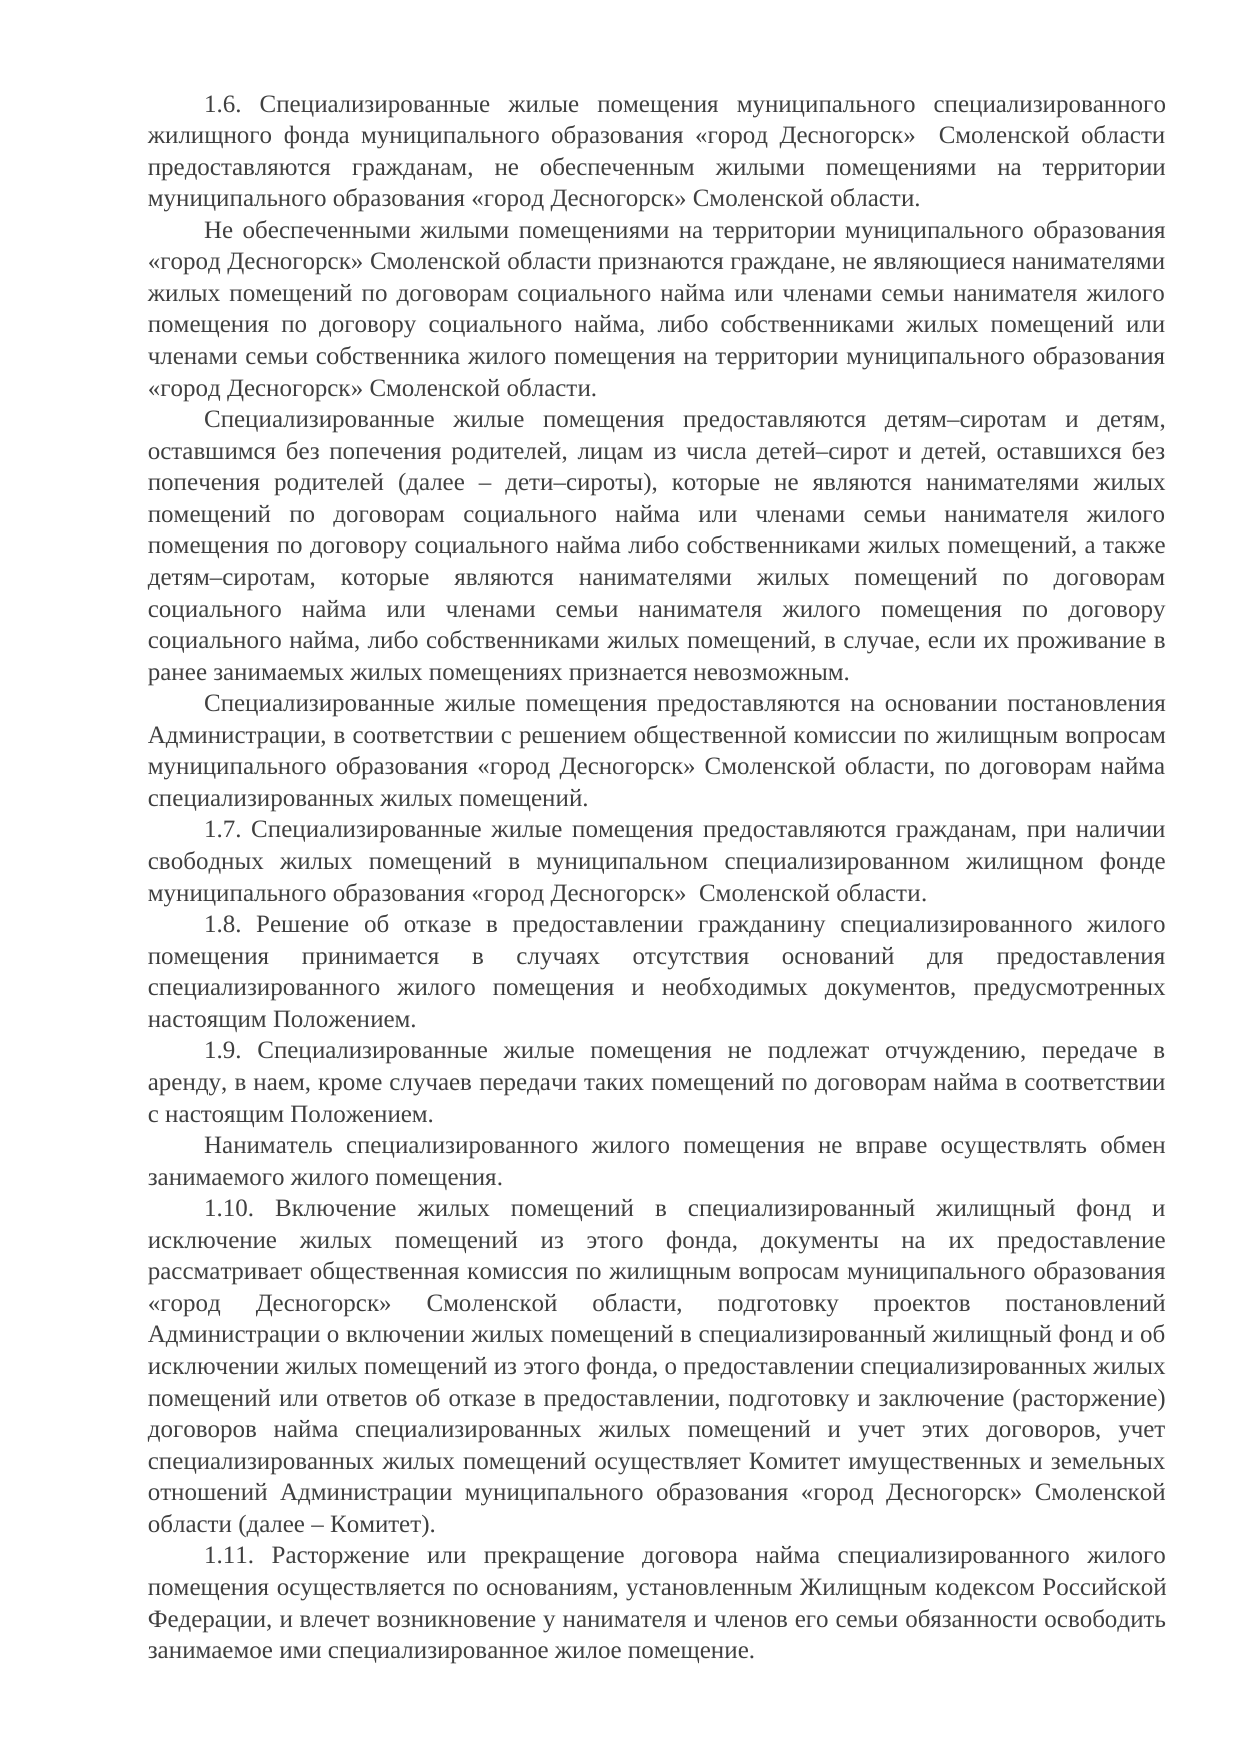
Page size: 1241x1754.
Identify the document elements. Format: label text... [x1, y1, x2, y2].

text 1.11. Расторжение или прекращение договора найма специализированного жилого помещения осуществляется по основаниям, установленным Жилищным кодексом Российской Федерации, и влечет возникновение у нанимателя и членов его семьи обязанности освободить занимаемое ими специализированное жилое помещение. [148, 1541, 1167, 1664]
text 1.8. Решение об отказе в предоставлении гражданину специализированного жилого помещения принимается в случаях отсутствия оснований для предоставления специализированного жилого помещения и необходимых документов, предусмотренных настоящим Положением. [148, 909, 1167, 1033]
text 1.6. Специализированные жилые помещения муниципального специализированного жилищного фонда муниципального образования «город Десногорск» Смоленской области предоставляются гражданам, не обеспеченным жилыми помещениями на территории муниципального образования «город Десногорск» Смоленской области. [148, 89, 1167, 212]
text 1.10. Включение жилых помещений в специализированный жилищный фонд и исключение жилых помещений из этого фонда, документы на их предоставление рассматривает общественная комиссия по жилищным вопросам муниципального образования «город Десногорск» Смоленской области, подготовку проектов постановлений Администрации о включении жилых помещений в специализированный жилищный фонд и об исключении жилых помещений из этого фонда, о предоставлении специализированных жилых помещений или ответов об отказе в предоставлении, подготовку и заключение (расторжение) договоров найма специализированных жилых помещений и учет этих договоров, учет специализированных жилых помещений осуществляет Комитет имущественных и земельных отношений Администрации муниципального образования «город Десногорск» Смоленской области (далее – Комитет). [148, 1193, 1167, 1538]
text Специализированные жилые помещения предоставляются детям–сиротам и детям, оставшимся без попечения родителей, лицам из числа детей–сирот и детей, оставшихся без попечения родителей (далее – дети–сироты), которые не являются нанимателями жилых помещений по договорам социального найма или членами семьи нанимателя жилого помещения по договору социального найма либо собственниками жилых помещений, а также детям–сиротам, которые являются нанимателями жилых помещений по договорам социального найма или членами семьи нанимателя жилого помещения по договору социального найма, либо собственниками жилых помещений, в случае, если их проживание в ранее занимаемых жилых помещениях признается невозможным. [148, 404, 1167, 686]
text Не обеспеченными жилыми помещениями на территории муниципального образования «город Десногорск» Смоленской области признаются граждане, не являющиеся нанимателями жилых помещений по договорам социального найма или членами семьи нанимателя жилого помещения по договору социального найма, либо собственниками жилых помещений или членами семьи собственника жилого помещения на территории муниципального образования «город Десногорск» Смоленской области. [148, 215, 1167, 401]
text 1.7. Специализированные жилые помещения предоставляются гражданам, при наличии свободных жилых помещений в муниципальном специализированном жилищном фонде муниципального образования «город Десногорск» Смоленской области. [148, 814, 1167, 906]
text Специализированные жилые помещения предоставляются на основании постановления Администрации, в соответствии с решением общественной комиссии по жилищным вопросам муниципального образования «город Десногорск» Смоленской области, по договорам найма специализированных жилых помещений. [148, 688, 1167, 812]
text Наниматель специализированного жилого помещения не вправе осуществлять обмен занимаемого жилого помещения. [148, 1130, 1167, 1191]
text 1.9. Специализированные жилые помещения не подлежат отчуждению, передаче в аренду, в наем, кроме случаев передачи таких помещений по договорам найма в соответствии с настоящим Положением. [148, 1036, 1167, 1127]
